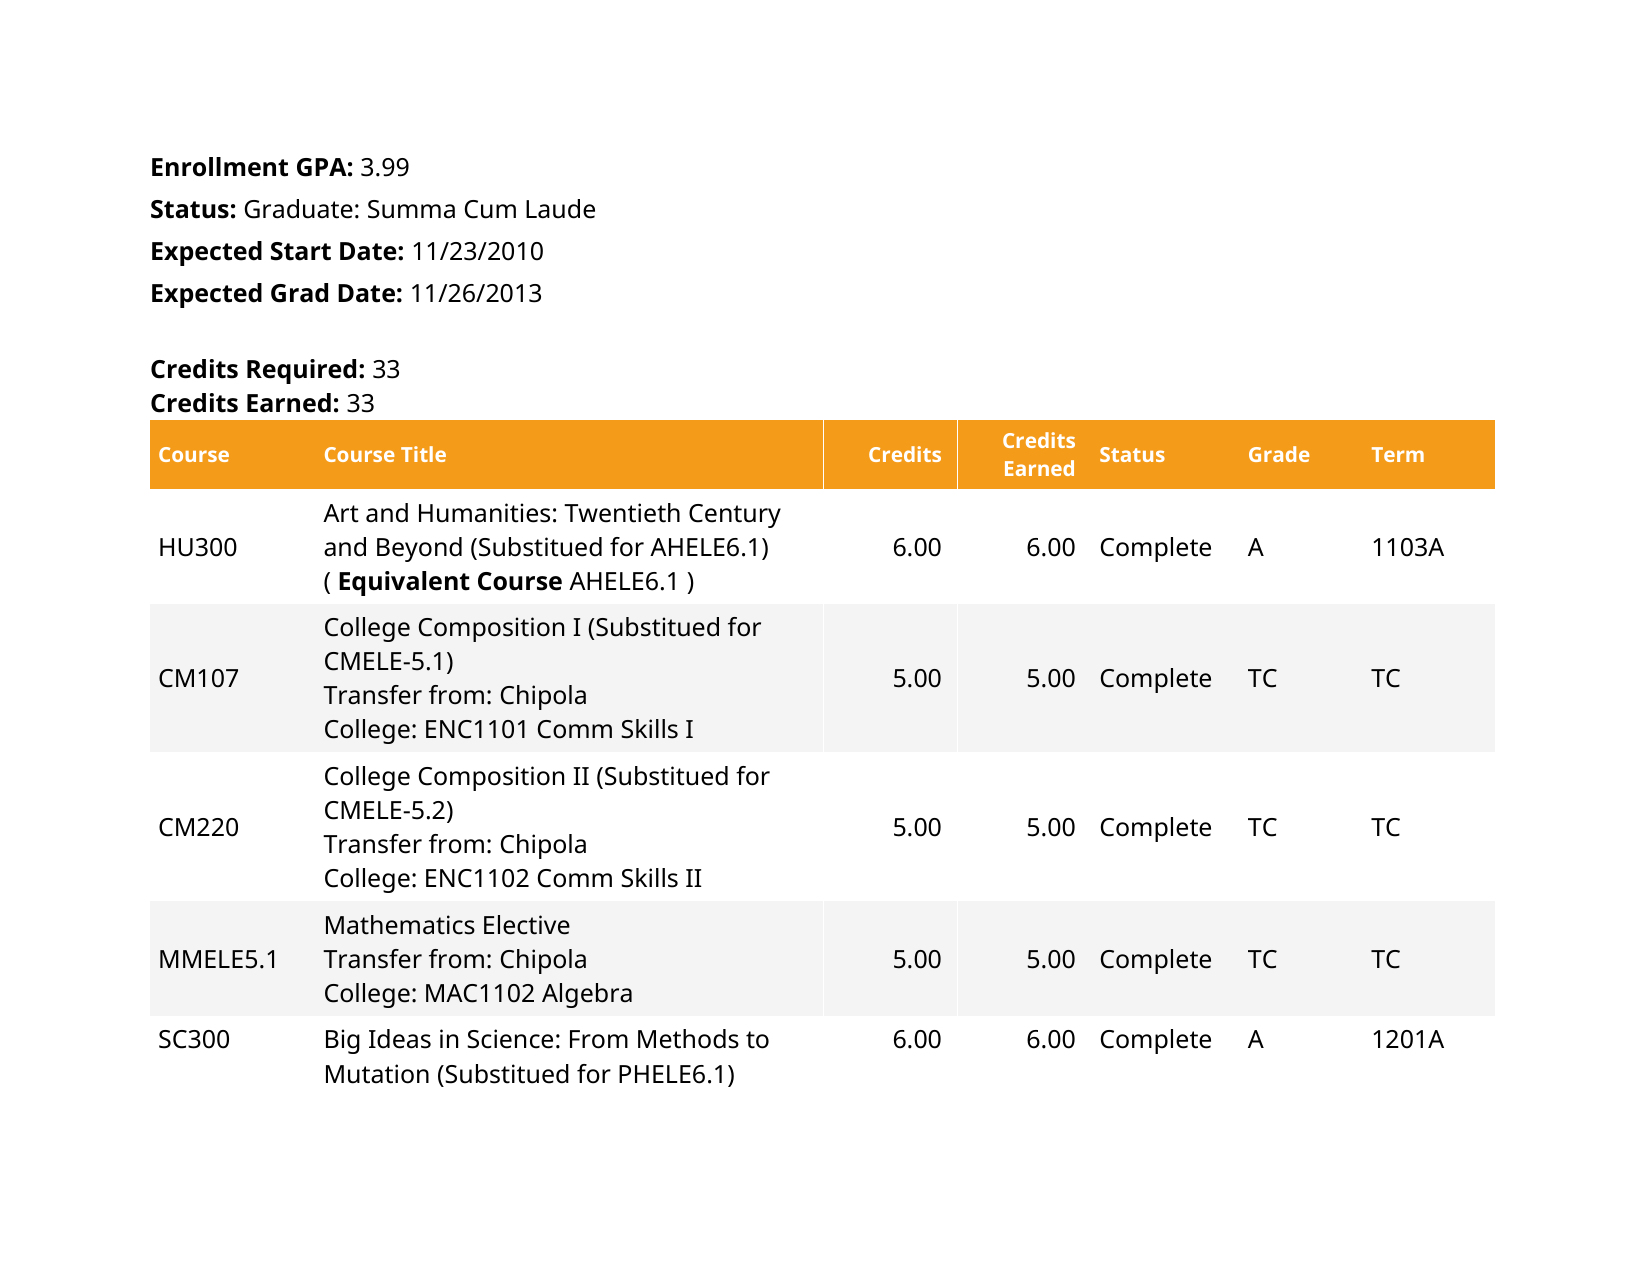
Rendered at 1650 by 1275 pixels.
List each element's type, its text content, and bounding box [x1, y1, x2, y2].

table_cell TC [1240, 901, 1363, 1016]
text Credits Earned: 33 [150, 386, 1500, 420]
table_cell TC [1363, 604, 1495, 752]
table_cell Complete [1091, 1016, 1240, 1097]
table_cell College Composition II (Substitued for CMELE-5.2) Transfer from: Chipola College: ENC1102 Comm Skills II [315, 752, 823, 901]
table_cell MMELE5.1 [150, 901, 315, 1016]
table_cell 5.00 [958, 604, 1091, 752]
table_header Credits Earned [958, 420, 1091, 489]
table_cell A [1240, 1016, 1363, 1097]
table_cell 5.00 [958, 901, 1091, 1016]
table_header Term [1363, 420, 1495, 489]
table_cell TC [1363, 752, 1495, 901]
table_header Course Title [315, 420, 823, 489]
table_cell 5.00 [824, 752, 957, 901]
table_cell 6.00 [958, 1016, 1091, 1097]
table_cell 5.00 [824, 901, 957, 1016]
table_header Status [1091, 420, 1240, 489]
text Credits Required: 33 [150, 317, 1500, 386]
table_cell HU300 [150, 489, 315, 604]
table_cell 5.00 [824, 604, 957, 752]
table_cell Complete [1091, 489, 1240, 604]
table_cell College Composition I (Substitued for CMELE-5.1) Transfer from: Chipola College: ENC1101 Comm Skills I [315, 604, 823, 752]
table_cell 1103A [1363, 489, 1495, 604]
text Expected Start Date: 11/23/2010 [150, 234, 1500, 268]
table_cell 5.00 [958, 752, 1091, 901]
table_cell 1201A [1363, 1016, 1495, 1097]
table_cell TC [1240, 752, 1363, 901]
table_cell SC300 [150, 1016, 315, 1097]
table_cell Mathematics Elective Transfer from: Chipola College: MAC1102 Algebra [315, 901, 823, 1016]
table_cell CM107 [150, 604, 315, 752]
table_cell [315, 1016, 823, 1097]
table_cell 6.00 [824, 1016, 957, 1097]
table_cell Complete [1091, 604, 1240, 752]
table_header Grade [1240, 420, 1363, 489]
text Enrollment GPA: 3.99 [150, 150, 1500, 184]
table_header Credits [824, 420, 957, 489]
table_cell TC [1363, 901, 1495, 1016]
table_cell Art and Humanities: Twentieth Century and Beyond (Substitued for AHELE6.1) ( Equivalent Course AHELE6.1 ) [315, 489, 823, 604]
table_cell CM220 [150, 752, 315, 901]
text Expected Grad Date: 11/26/2013 [150, 276, 1500, 310]
table_cell A [1240, 489, 1363, 604]
text Status: Graduate: Summa Cum Laude [150, 192, 1500, 226]
table_header Course [150, 420, 315, 489]
table_cell TC [1240, 604, 1363, 752]
table_cell Complete [1091, 901, 1240, 1016]
table_cell Complete [1091, 752, 1240, 901]
table_cell 6.00 [958, 489, 1091, 604]
table_cell 6.00 [824, 489, 957, 604]
